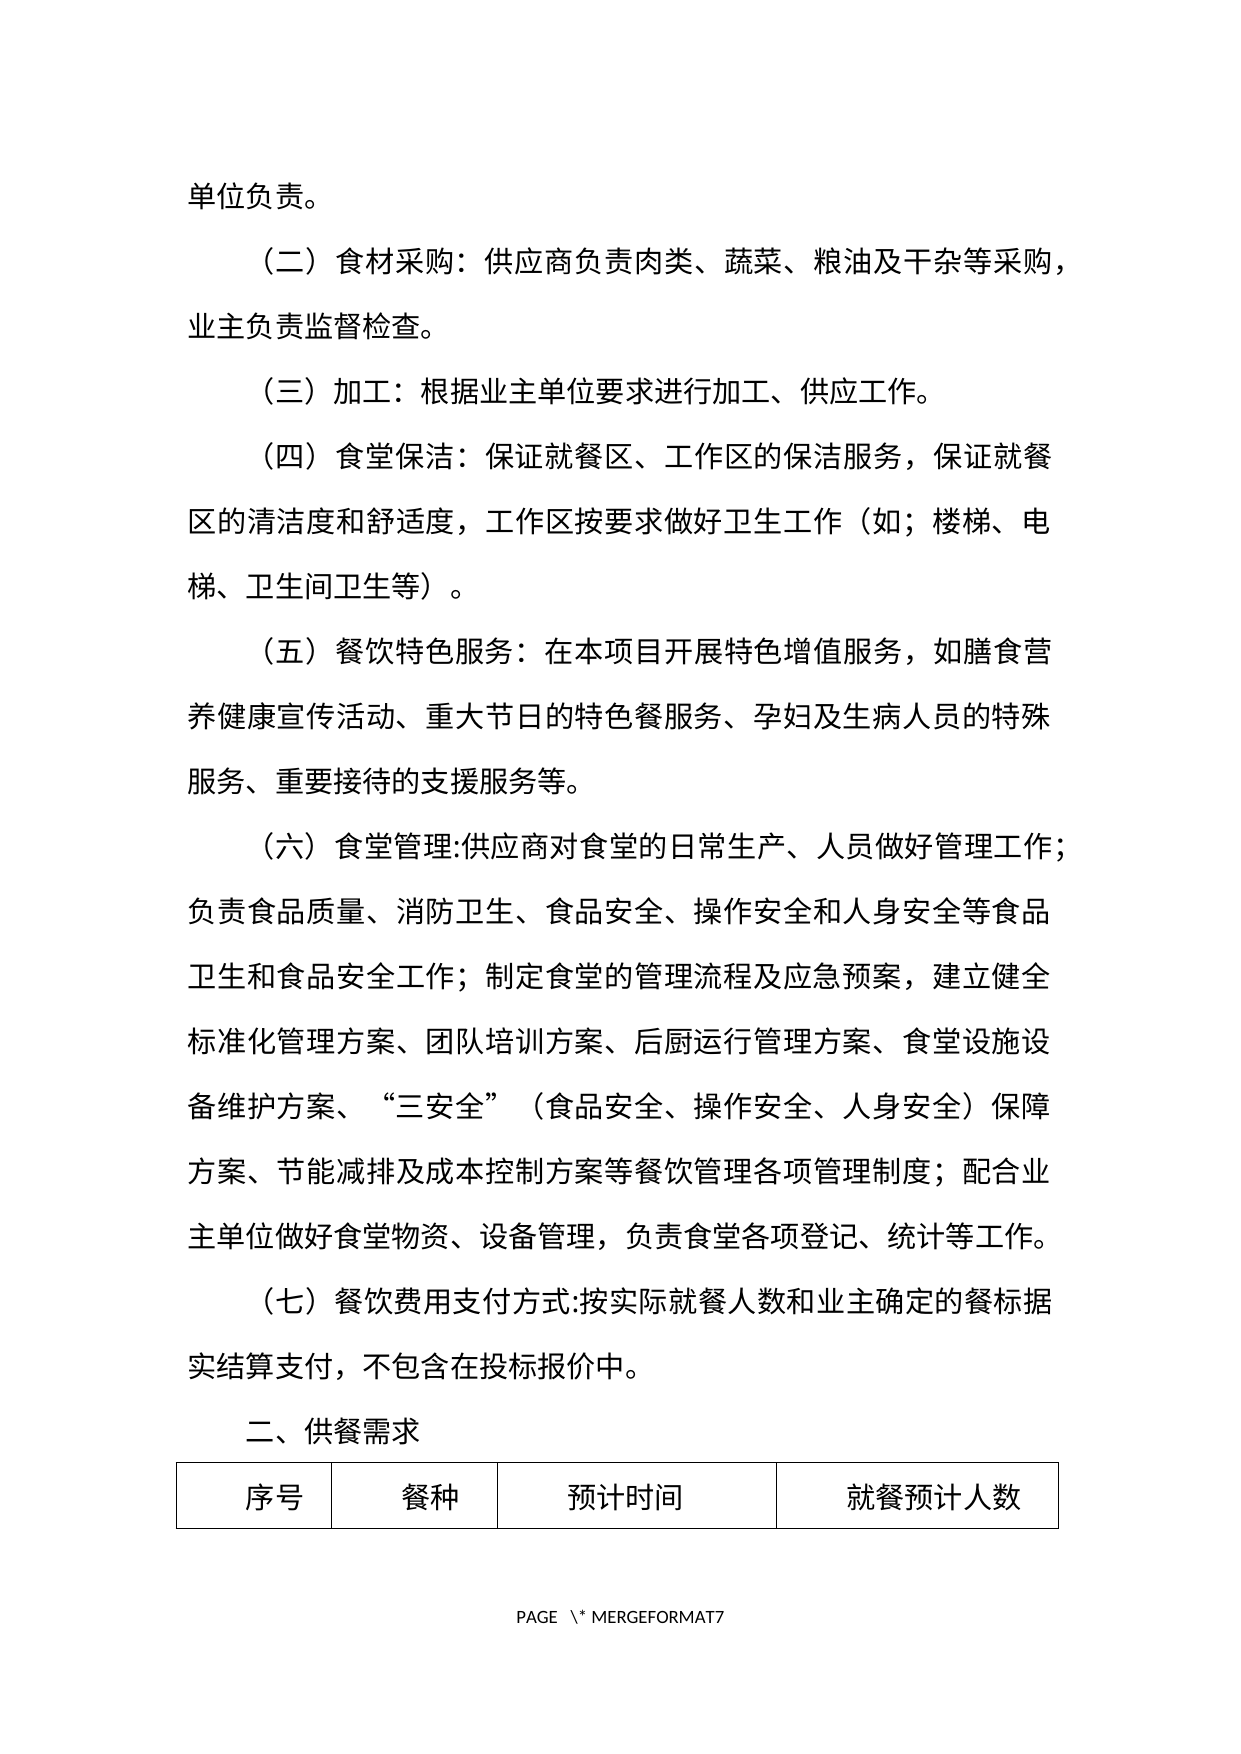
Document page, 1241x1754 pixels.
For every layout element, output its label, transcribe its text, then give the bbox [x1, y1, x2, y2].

text （二）食材采购：供应商负责肉类、蔬菜、粮油及干杂等采购，业主负责监督检查。 [187, 227, 1053, 357]
text （三）加工：根据业主单位要求进行加工、供应工作。 [187, 357, 1053, 422]
table_header 餐种 [332, 1463, 497, 1528]
table_header 序号 [177, 1463, 331, 1528]
table_header 就餐预计人数 [777, 1463, 1058, 1528]
text （四）食堂保洁：保证就餐区、工作区的保洁服务，保证就餐区的清洁度和舒适度，工作区按要求做好卫生工作（如；楼梯、电梯、卫生间卫生等）。 [187, 422, 1053, 617]
text （六）食堂管理:供应商对食堂的日常生产、人员做好管理工作；负责食品质量、消防卫生、食品安全、操作安全和人身安全等食品卫生和食品安全工作；制定食堂的管理流程及应急预案，建立健全标准化管理方案、团队培训方案、后厨运行管理方案、食堂设施设备维护方案、“三安全”（食品安全、操作安全、人身安全）保障方案、节能减排及成本控制方案等餐饮管理各项管理制度；配合业主单位做好食堂物资、设备管理，负责食堂各项登记、统计等工作。 [187, 812, 1053, 1267]
table_header 预计时间 [498, 1463, 776, 1528]
text （五）餐饮特色服务：在本项目开展特色增值服务，如膳食营养健康宣传活动、重大节日的特色餐服务、孕妇及生病人员的特殊服务、重要接待的支援服务等。 [187, 617, 1053, 812]
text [187, 162, 1053, 227]
text （七）餐饮费用支付方式:按实际就餐人数和业主确定的餐标据实结算支付，不包含在投标报价中。 [187, 1267, 1053, 1397]
text 二、供餐需求 [187, 1397, 1053, 1462]
